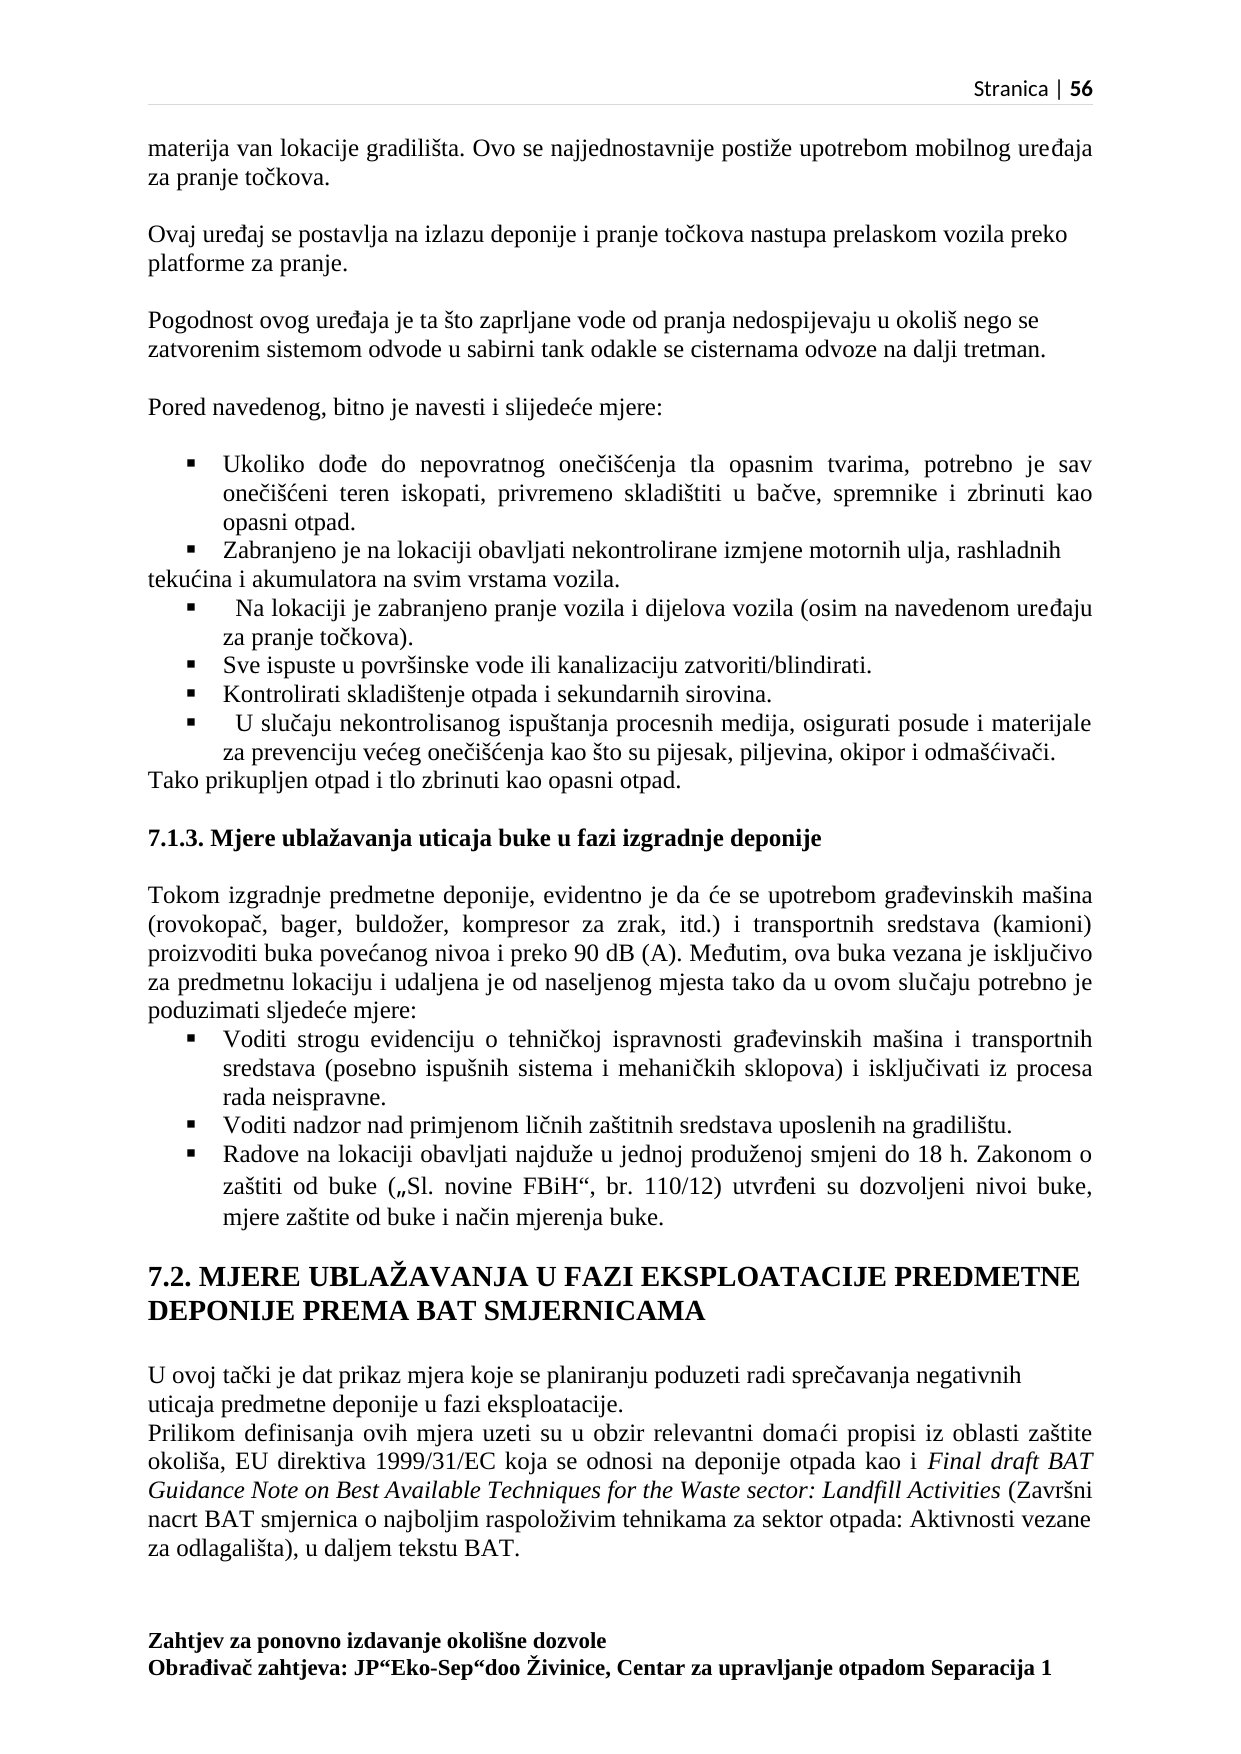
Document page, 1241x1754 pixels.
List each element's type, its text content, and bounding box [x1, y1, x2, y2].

text Ovaj uređaj se postavlja na izlazu deponije i pranje točkova nastupa prelaskom vozila preko [148, 219, 1093, 248]
list Voditi nadzor nad primjenom ličnih zaštitnih sredstava uposlenih na gradilištu. [185, 1110, 1093, 1139]
list U slučaju nekontrolisanog ispuštanja procesnih medija, osigurati posude i materijale za prevenciju većeg onečišćenja kao što su pijesak, piljevina, okipor i odmašćivači. [185, 708, 1093, 765]
text zatvorenim sistemom odvode u sabirni tank odakle se cisternama odvoze na dalji tretman. [148, 334, 1093, 363]
text Pored navedenog, bitno je navesti i slijedeće mjere: [148, 392, 1093, 420]
text 7.2. MJERE UBLAŽAVANJA U FAZI EKSPLOATACIJE PREDMETNE [148, 1259, 1093, 1293]
list Na lokaciji je zabranjeno pranje vozila i dijelova vozila (osim na navedenom uređaju za pranje točkova). [185, 593, 1093, 650]
text platforme za pranje. [148, 248, 1093, 277]
text uticaja predmetne deponije u fazi eksploatacije. [148, 1389, 1093, 1418]
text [148, 133, 1093, 190]
text DEPONIJE PREMA BAT SMJERNICAMA [148, 1293, 1093, 1327]
text Tokom izgradnje predmetne deponije, evidentno je da će se upotrebom građevinskih mašina (rovokopač, bager, buldožer, kompresor za zrak, itd.) i transportnih sredstava (kamioni) proizvoditi buka povećanog nivoa i preko 90 dB (A). Međutim, ova buka vezana je isključivo za predmetnu lokaciju i udaljena je od naseljenog mjesta tako da u ovom slučaju potrebno je poduzimati sljedeće mjere: [148, 880, 1093, 1024]
text 7.1.3. Mjere ublažavanja uticaja buke u fazi izgradnje deponije [148, 823, 1093, 852]
list Ukoliko dođe do nepovratnog onečišćenja tla opasnim tvarima, potrebno je sav onečišćeni teren iskopati, privremeno skladištiti u bačve, spremnike i zbrinuti kao opasni otpad. [185, 449, 1093, 535]
list Kontrolirati skladištenje otpada i sekundarnih sirovina. [185, 679, 1093, 708]
list Radove na lokaciji obavljati najduže u jednoj produženoj smjeni do 18 h. Zakonom o zaštiti od buke („Sl. novine FBiH“, br. 110/12) utvrđeni su dozvoljeni nivoi buke, mjere zaštite od buke i način mjerenja buke. [185, 1139, 1093, 1231]
list Sve ispuste u površinske vode ili kanalizaciju zatvoriti/blindirati. [185, 650, 1093, 679]
list Voditi strogu evidenciju o tehničkoj ispravnosti građevinskih mašina i transportnih sredstava (posebno ispušnih sistema i mehaničkih sklopova) i isključivati iz procesa rada neispravne. [185, 1024, 1093, 1110]
text Pogodnost ovog uređaja je ta što zaprljane vode od pranja nedospijevaju u okoliš nego se [148, 305, 1093, 334]
text Prilikom definisanja ovih mjera uzeti su u obzir relevantni domaći propisi iz oblasti zaštite okoliša, EU direktiva 1999/31/EC koja se odnosi na deponije otpada kao i Final draft BAT Guidance Note on Best Available Techniques for the Waste sector: Landfill Activities (Završni nacrt BAT smjernica o najboljim raspoloživim tehnikama za sektor otpada: Aktivnosti vezane za odlagališta), u daljem tekstu BAT. [148, 1418, 1093, 1561]
text U ovoj tački je dat prikaz mjera koje se planiranju poduzeti radi sprečavanja negativnih [148, 1360, 1093, 1389]
text tekućina i akumulatora na svim vrstama vozila. [148, 564, 1093, 593]
list Zabranjeno je na lokaciji obavljati nekontrolirane izmjene motornih ulja, rashladnih [185, 535, 1093, 564]
text Tako prikupljen otpad i tlo zbrinuti kao opasni otpad. [148, 765, 1093, 794]
